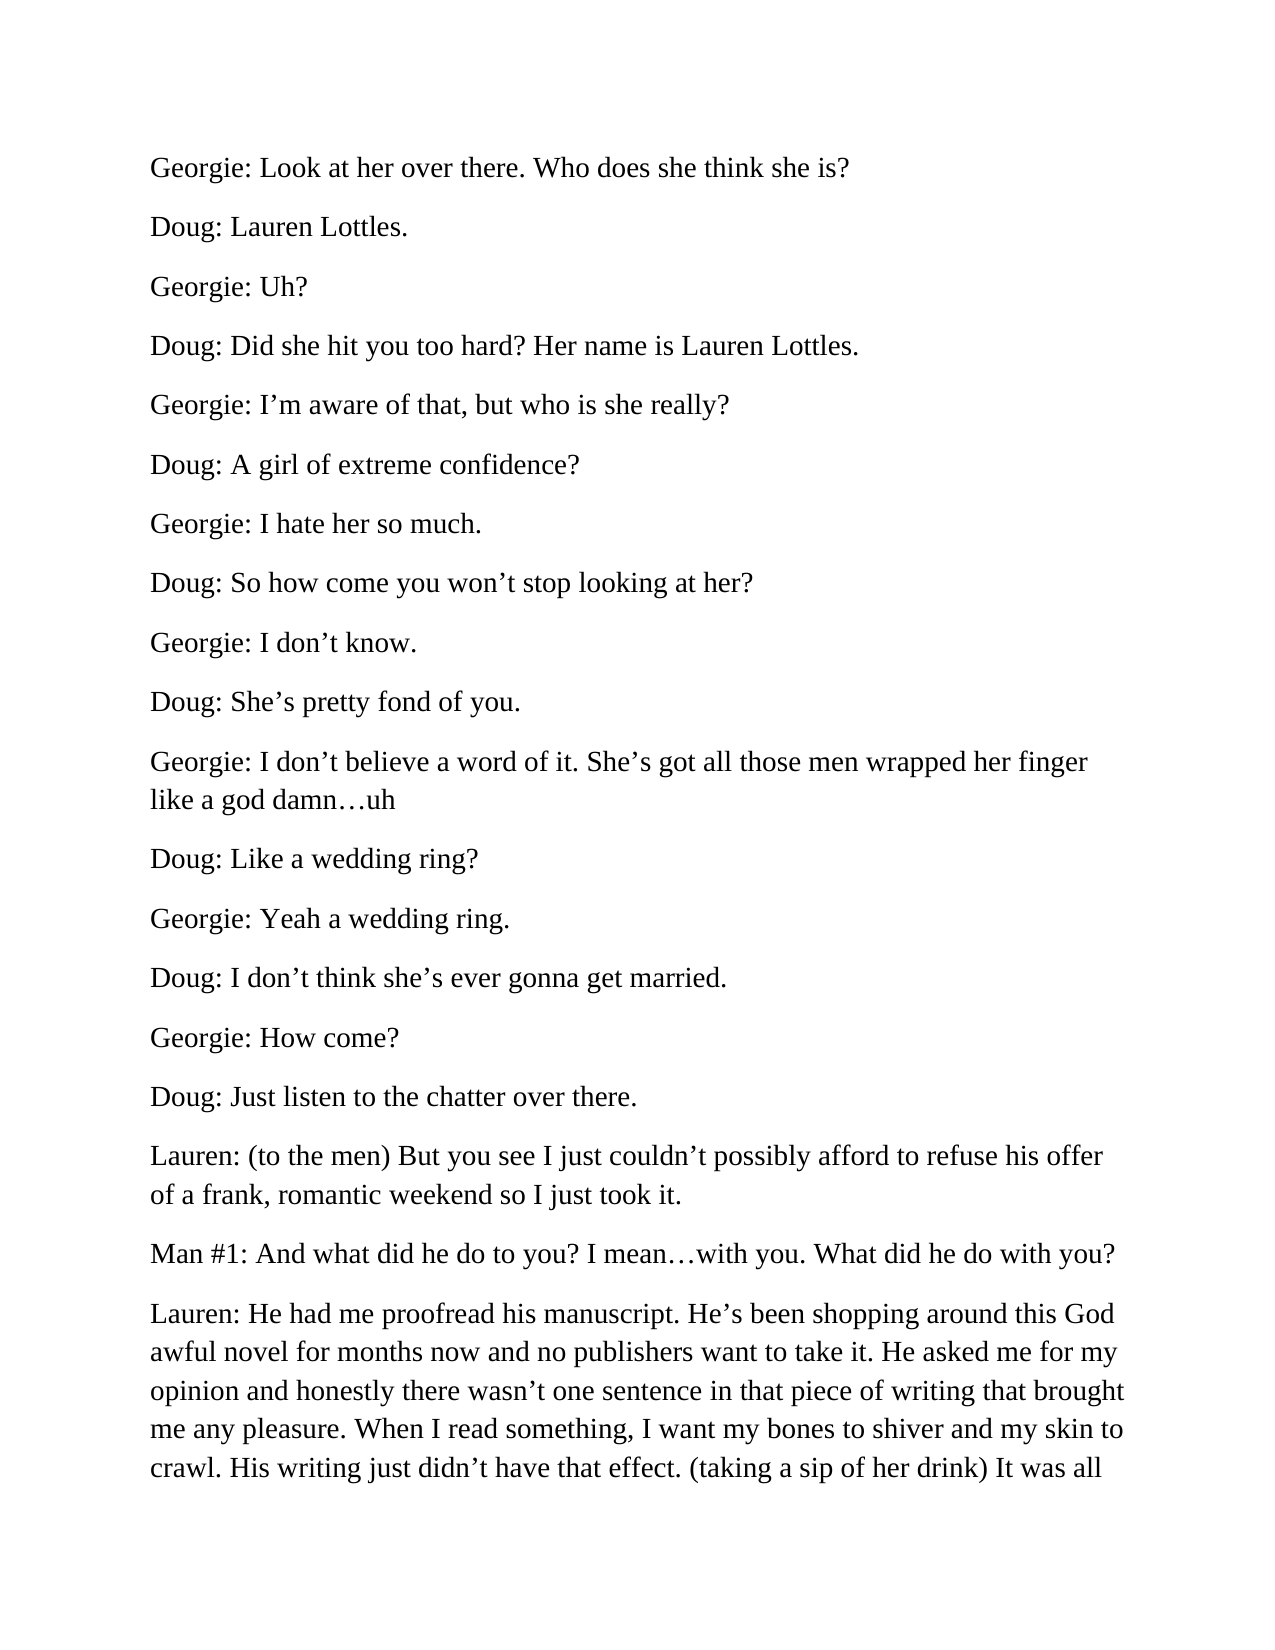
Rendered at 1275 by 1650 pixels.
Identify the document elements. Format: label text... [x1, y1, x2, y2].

text Doug: A girl of extreme confidence? [150, 447, 1125, 480]
text Doug: Did she hit you too hard? Her name is Lauren Lottles. [150, 328, 1125, 362]
text Doug: Like a wedding ring? [150, 842, 1125, 875]
text Doug: So how come you won’t stop looking at her? [150, 566, 1125, 599]
text Man #1: And what did he do to you? I mean…with you. What did he do with you? [150, 1236, 1125, 1270]
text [150, 1296, 1125, 1483]
text Georgie: I’m aware of that, but who is she really? [150, 387, 1125, 421]
text Georgie: I hate her so much. [150, 506, 1125, 540]
text Doug: Just listen to the chatter over there. [150, 1079, 1125, 1113]
text Georgie: How come? [150, 1020, 1125, 1053]
text Doug: Lauren Lottles. [150, 209, 1125, 243]
text Georgie: Uh? [150, 269, 1125, 302]
text Georgie: I don’t believe a word of it. She’s got all those men wrapped her finger like a god damn…uh [150, 744, 1125, 816]
text Doug: I don’t think she’s ever gonna get married. [150, 960, 1125, 994]
text Georgie: Yeah a wedding ring. [150, 901, 1125, 934]
text Georgie: Look at her over there. Who does she think she is? [150, 150, 1125, 183]
text Lauren: (to the men) But you see I just couldn’t possibly afford to refuse his offer of a frank, romantic weekend so I just took it. [150, 1138, 1125, 1211]
text Georgie: I don’t know. [150, 625, 1125, 658]
text Doug: She’s pretty fond of you. [150, 684, 1125, 718]
